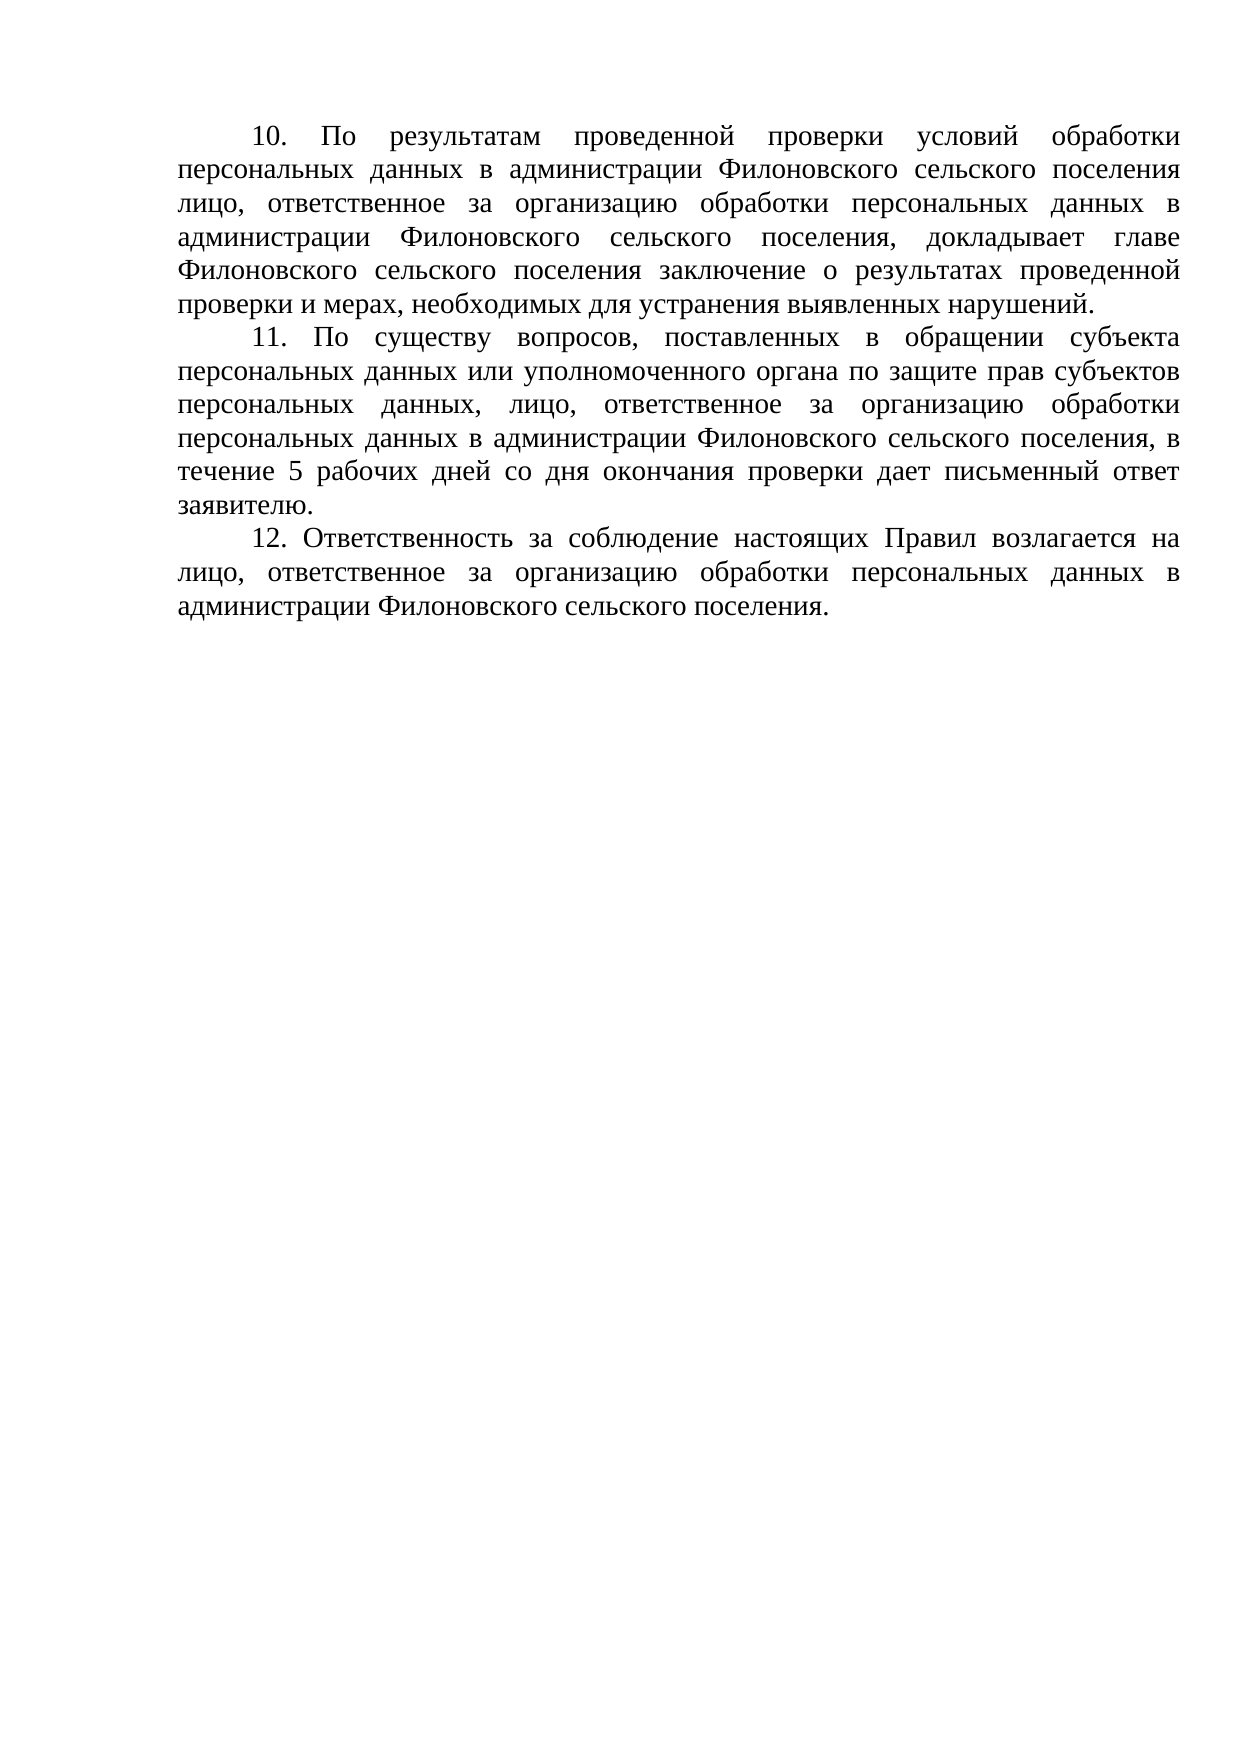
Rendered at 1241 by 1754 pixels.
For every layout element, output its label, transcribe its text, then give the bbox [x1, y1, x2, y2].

text 12. Ответственность за соблюдение настоящих Правил возлагается на лицо, ответственное за организацию обработки персональных данных в администрации Филоновского сельского поселения. [177, 521, 1181, 621]
text 10. По результатам проведенной проверки условий обработки персональных данных в администрации Филоновского сельского поселения лицо, ответственное за организацию обработки персональных данных в администрации Филоновского сельского поселения, докладывает главе Филоновского сельского поселения заключение о результатах проведенной проверки и мерах, необходимых для устранения выявленных нарушений. [177, 118, 1181, 319]
text 11. По существу вопросов, поставленных в обращении субъекта персональных данных или уполномоченного органа по защите прав субъектов персональных данных, лицо, ответственное за организацию обработки персональных данных в администрации Филоновского сельского поселения, в течение 5 рабочих дней со дня окончания проверки дает письменный ответ заявителю. [177, 319, 1181, 521]
